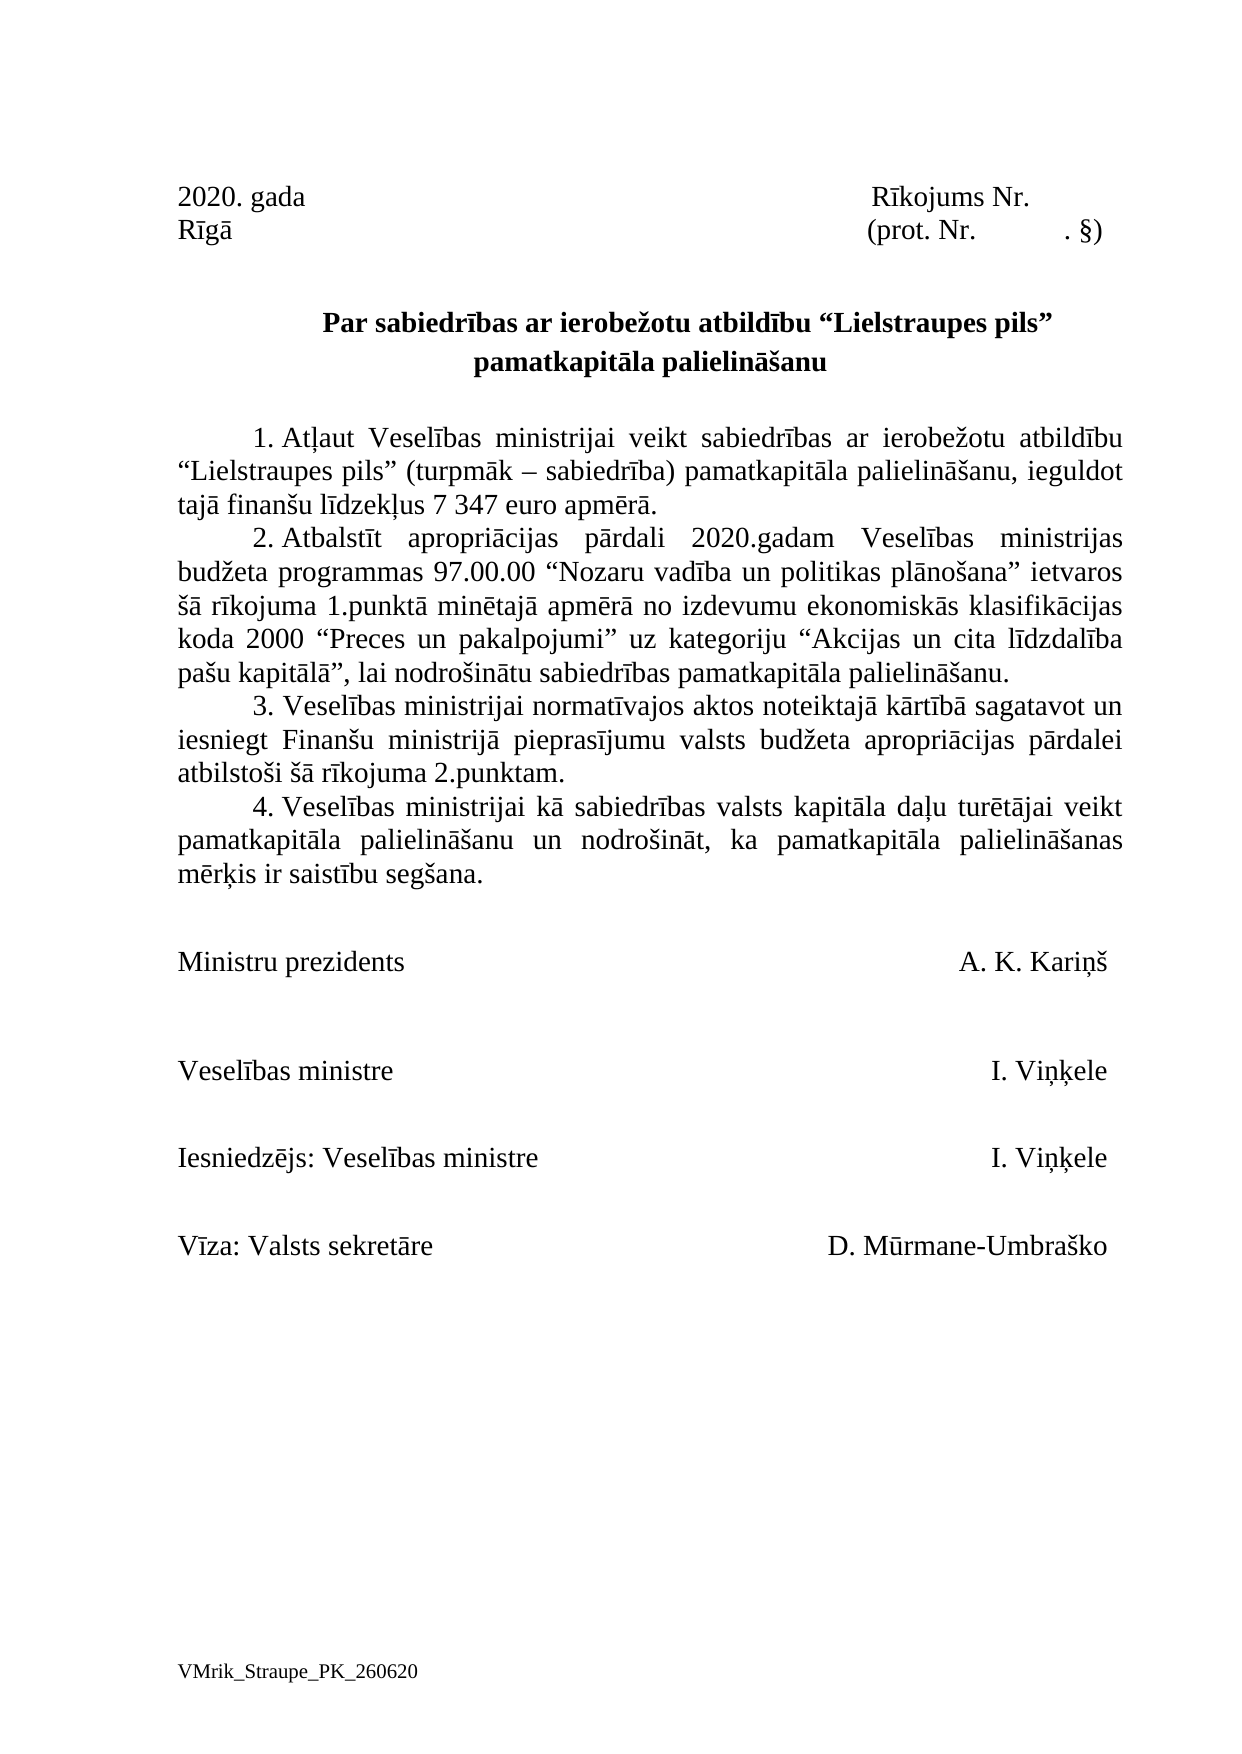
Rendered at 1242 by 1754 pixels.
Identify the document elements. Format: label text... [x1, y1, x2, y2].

text 2020. gada Rīkojums Nr. [177, 179, 1123, 212]
text Ministru prezidents A. K. Kariņš [177, 944, 1123, 977]
text 2. Atbalstīt apropriācijas pārdali 2020.gadam Veselības ministrijas budžeta programmas 97.00.00 “Nozaru vadība un politikas plānošana” ietvaros šā rīkojuma 1.punktā minētajā apmērā no izdevumu ekonomiskās klasifikācijas koda 2000 “Preces un pakalpojumi” uz kategoriju “Akcijas un cita līdzdalība pašu kapitālā”, lai nodrošinātu sabiedrības pamatkapitāla palielināšanu. [177, 521, 1123, 688]
text Iesniedzējs: Veselības ministre I. Viņķele [177, 1141, 1123, 1174]
text 4. Veselības ministrijai kā sabiedrības valsts kapitāla daļu turētājai veikt pamatkapitāla palielināšanu un nodrošināt, ka pamatkapitāla palielināšanas mērķis ir saistību segšana. [177, 789, 1123, 889]
text Par sabiedrības ar ierobežotu atbildību “Lielstraupes pils” pamatkapitāla palielināšanu [177, 305, 1123, 377]
text 1. Atļaut Veselības ministrijai veikt sabiedrības ar ierobežotu atbildību “Lielstraupes pils” (turpmāk – sabiedrība) pamatkapitāla palielināšanu, ieguldot tajā finanšu līdzekļus 7 347 euro apmērā. [177, 420, 1123, 521]
text 3. Veselības ministrijai normatīvajos aktos noteiktajā kārtībā sagatavot un iesniegt Finanšu ministrijā pieprasījumu valsts budžeta apropriācijas pārdalei atbilstoši šā rīkojuma 2.punktam. [177, 688, 1123, 789]
text Rīgā (prot. Nr. . §) [177, 212, 1123, 246]
text Veselības ministre I. Viņķele [177, 1053, 1123, 1086]
text Vīza: Valsts sekretāre D. Mūrmane-Umbraško [177, 1228, 1123, 1262]
